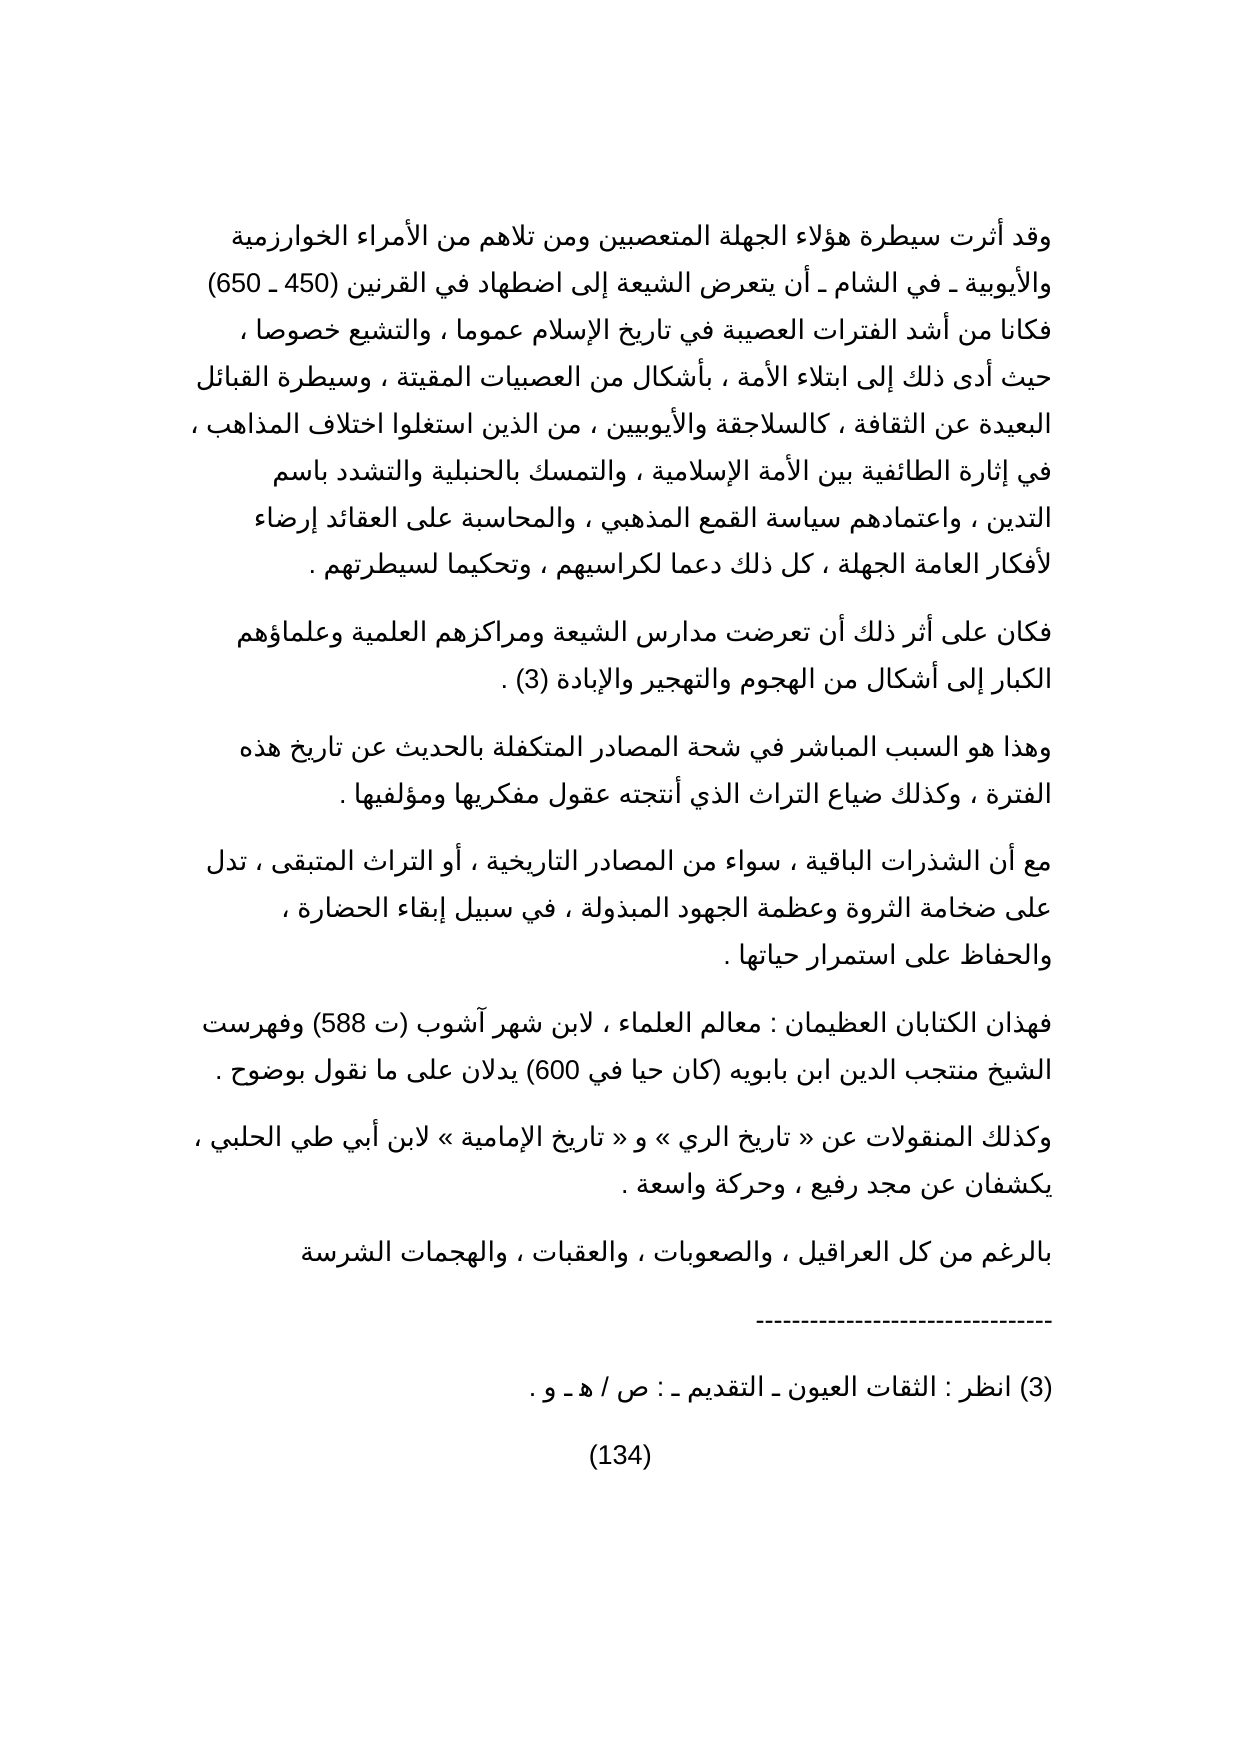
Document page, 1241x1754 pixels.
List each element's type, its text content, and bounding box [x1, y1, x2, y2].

text بالرغم من كل العراقيل ، والصعوبات ، والعقبات ، والهجمات الشرسة [187, 1236, 1053, 1267]
text فكان على أثر ذلك أن تعرضت مدارس الشيعة ومراكزهم العلمية وعلماؤهم الكبار إلى أشكال من الهجوم والتهجير والإبادة (3) . [187, 616, 1053, 694]
text فهذان الكتابان العظيمان : معالم العلماء ، لابن شهر آشوب (ت 588) وفهرست الشيخ منتجب الدين ابن بابويه (كان حيا في 600) يدلان على ما نقول بوضوح . [187, 1007, 1053, 1085]
text (134) [187, 1439, 1053, 1470]
text --------------------------------- [187, 1304, 1053, 1335]
text مع أن الشذرات الباقية ، سواء من المصادر التاريخية ، أو التراث المتبقى ، تدل على ضخامة الثروة وعظمة الجهود المبذولة ، في سبيل إبقاء الحضارة ، والحفاظ على استمرار حياتها . [187, 845, 1053, 970]
text وكذلك المنقولات عن « تاريخ الري » و « تاريخ الإمامية » لابن أبي طي الحلبي ، يكشفان عن مجد رفيع ، وحركة واسعة . [187, 1121, 1053, 1199]
text (3) انظر : الثقات العيون ـ التقديم ـ : ص / ه‍ ـ و . [187, 1371, 1053, 1403]
text وهذا هو السبب المباشر في شحة المصادر المتكفلة بالحديث عن تاريخ هذه الفترة ، وكذلك ضياع التراث الذي أنتجته عقول مفكريها ومؤلفيها . [187, 731, 1053, 809]
text وقد أثرت سيطرة هؤلاء الجهلة المتعصبين ومن تلاهم من الأمراء الخوارزمية والأيوبية ـ في الشام ـ أن يتعرض الشيعة إلى اضطهاد في القرنين (450 ـ 650) فكانا من أشد الفترات العصيبة في تاريخ الإسلام عموما ، والتشيع خصوصا ، حيث أدى ذلك إلى ابتلاء الأمة ، بأشكال من العصبيات المقيتة ، وسيطرة القبائل البعيدة عن الثقافة ، كالسلاجقة والأيوبيين ، من الذين استغلوا اختلاف المذاهب ، في إثارة الطائفية بين الأمة الإسلامية ، والتمسك بالحنبلية والتشدد باسم التدين ، واعتمادهم سياسة القمع المذهبي ، والمحاسبة على العقائد إرضاء لأفكار العامة الجهلة ، كل ذلك دعما لكراسيهم ، وتحكيما لسيطرتهم . [187, 220, 1053, 580]
